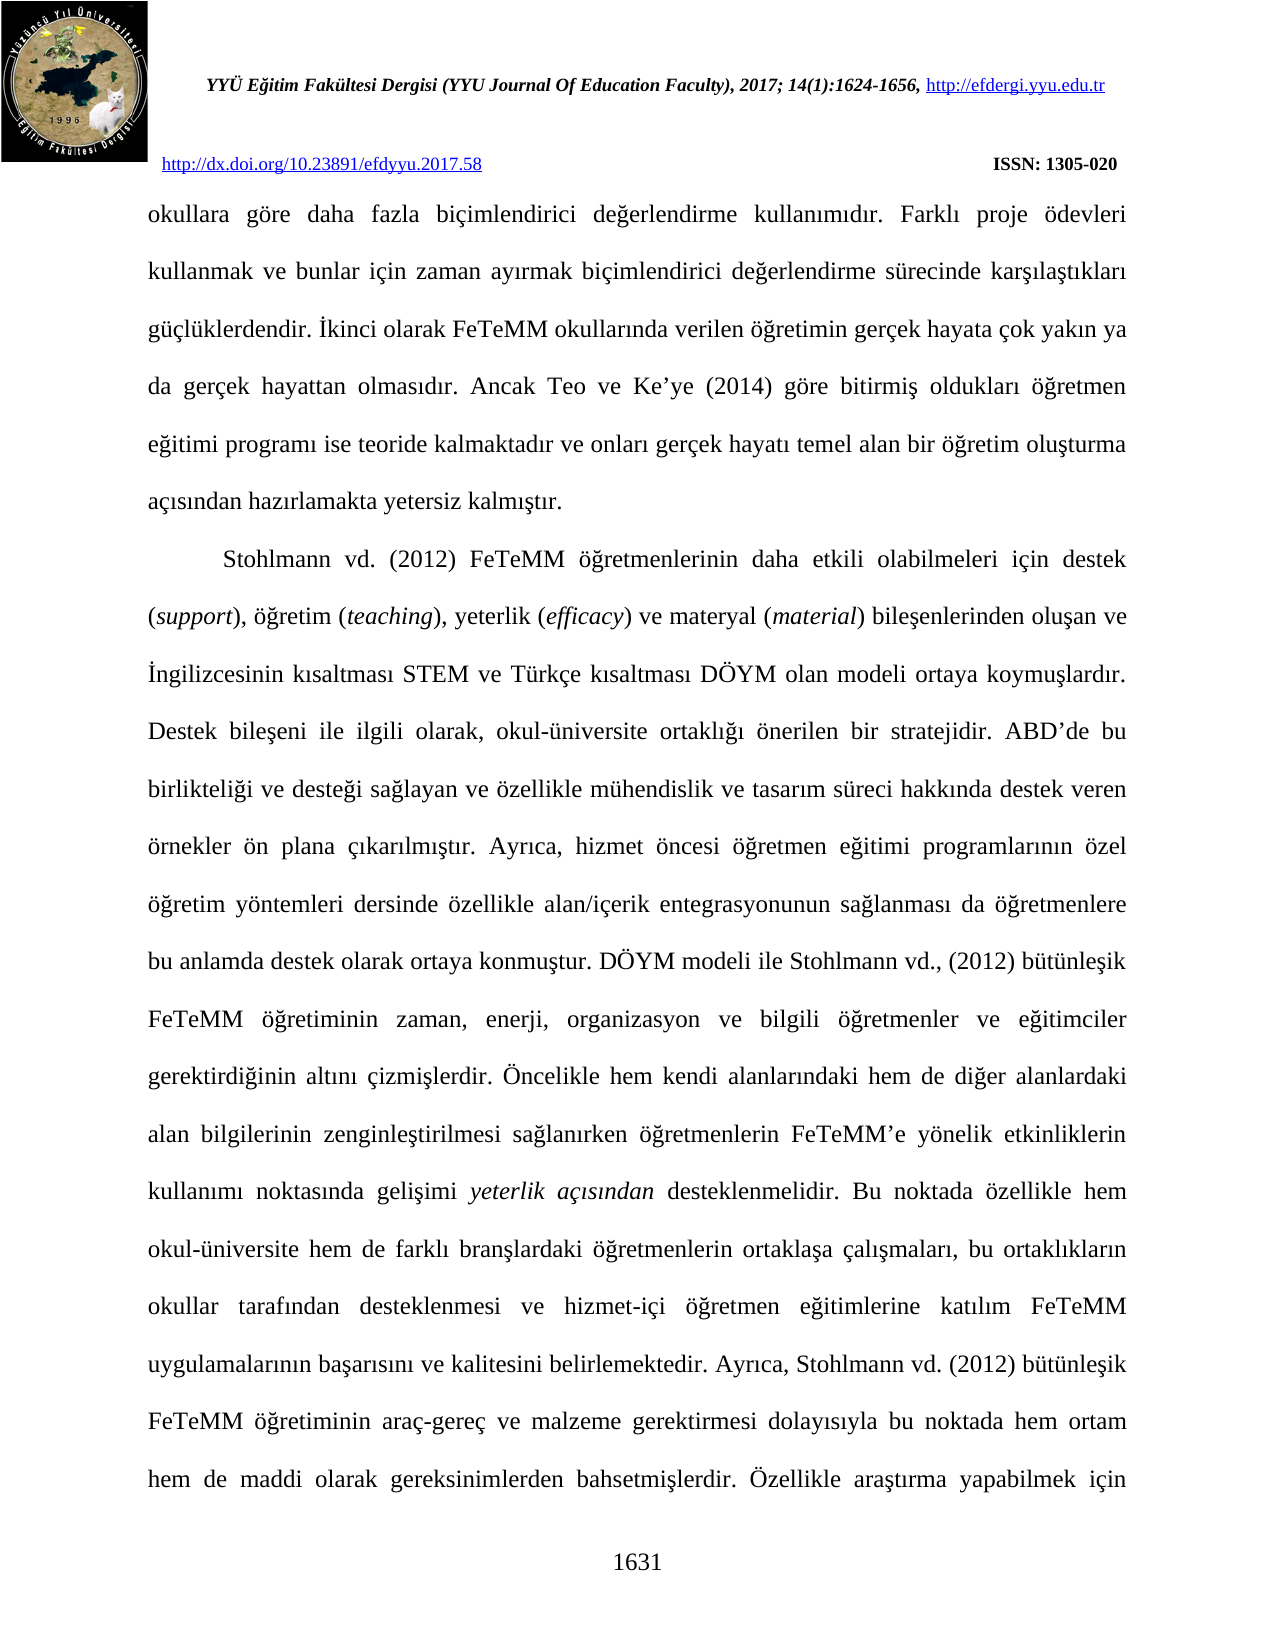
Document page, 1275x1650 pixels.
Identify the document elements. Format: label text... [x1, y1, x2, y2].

picture [0, 1, 148, 161]
